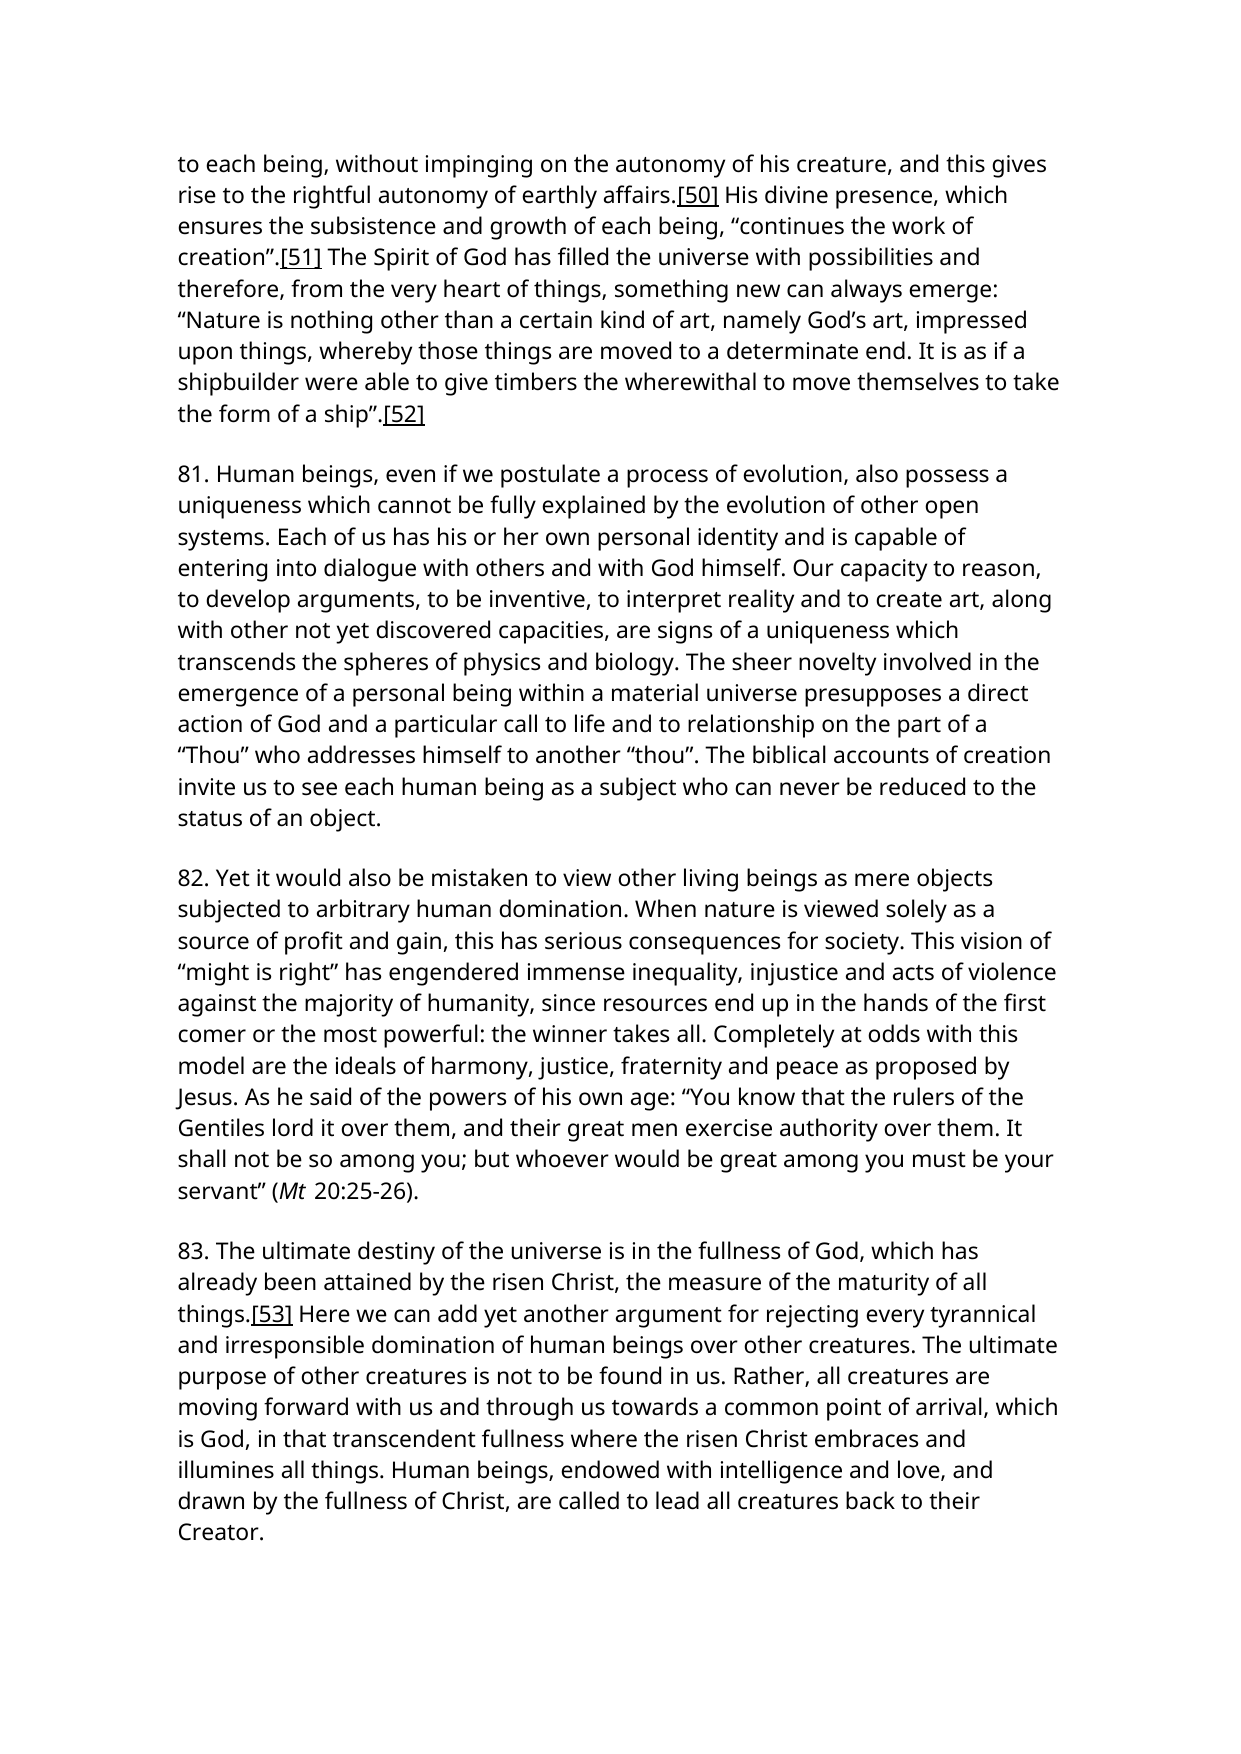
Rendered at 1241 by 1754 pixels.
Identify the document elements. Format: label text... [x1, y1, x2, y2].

text 82. Yet it would also be mistaken to view other living beings as mere objects subjected to arbitrary human domination. When nature is viewed solely as a source of profit and gain, this has serious consequences for society. This vision of “might is right” has engendered immense inequality, injustice and acts of violence against the majority of humanity, since resources end up in the hands of the first comer or the most powerful: the winner takes all. Completely at odds with this model are the ideals of harmony, justice, fraternity and peace as proposed by Jesus. As he said of the powers of his own age: “You know that the rulers of the Gentiles lord it over them, and their great men exercise authority over them. It shall not be so among you; but whoever would be great among you must be your servant” (Mt 20:25-26). [177, 862, 1063, 1206]
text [177, 148, 1063, 429]
text 81. Human beings, even if we postulate a process of evolution, also possess a uniqueness which cannot be fully explained by the evolution of other open systems. Each of us has his or her own personal identity and is capable of entering into dialogue with others and with God himself. Our capacity to reason, to develop arguments, to be inventive, to interpret reality and to create art, along with other not yet discovered capacities, are signs of a uniqueness which transcends the spheres of physics and biology. The sheer novelty involved in the emergence of a personal being within a material universe presupposes a direct action of God and a particular call to life and to relationship on the part of a “Thou” who addresses himself to another “thou”. The biblical accounts of creation invite us to see each human being as a subject who can never be reduced to the status of an object. [177, 458, 1063, 833]
text 83. The ultimate destiny of the universe is in the fullness of God, which has already been attained by the risen Christ, the measure of the maturity of all things.[53] Here we can add yet another argument for rejecting every tyrannical and irresponsible domination of human beings over other creatures. The ultimate purpose of other creatures is not to be found in us. Rather, all creatures are moving forward with us and through us towards a common point of arrival, which is God, in that transcendent fullness where the risen Christ embraces and illumines all things. Human beings, endowed with intelligence and love, and drawn by the fullness of Christ, are called to lead all creatures back to their Creator. [177, 1235, 1063, 1548]
